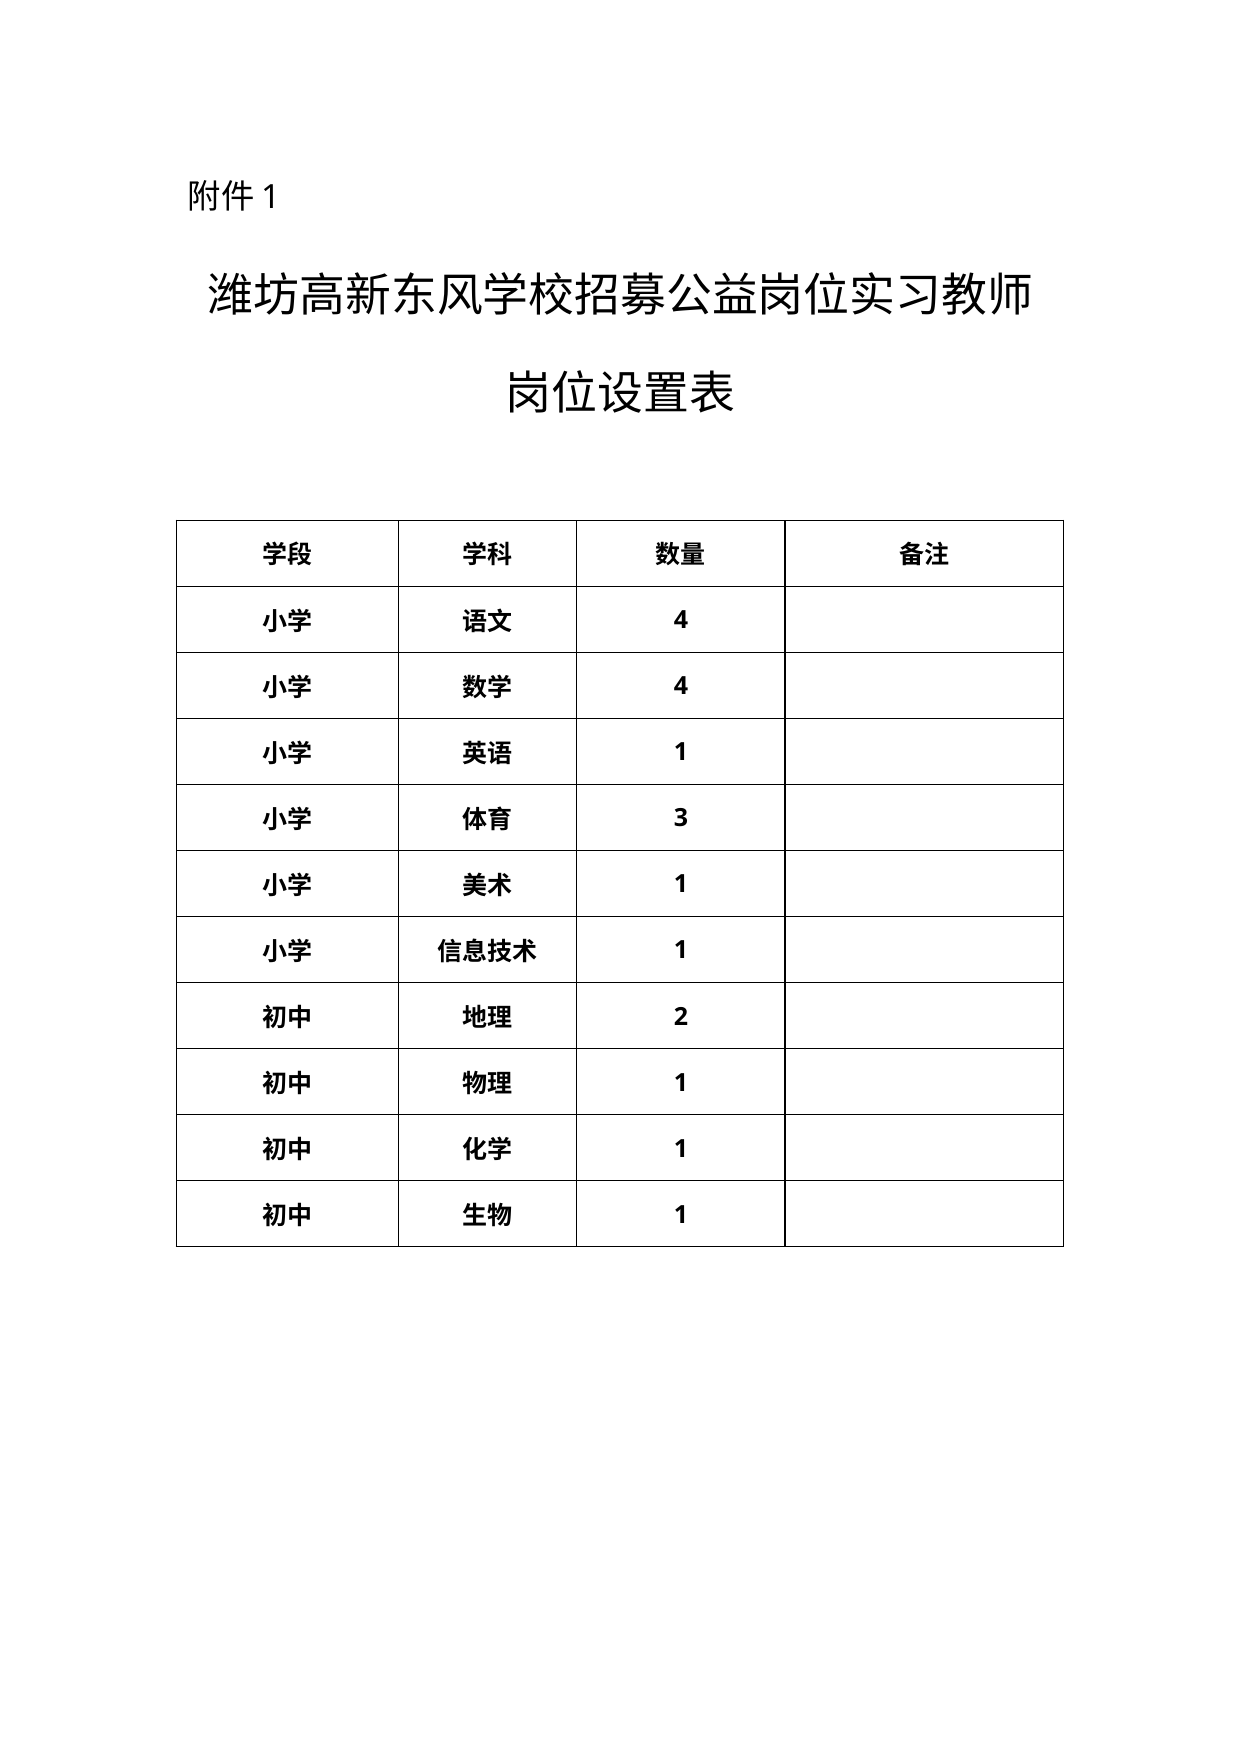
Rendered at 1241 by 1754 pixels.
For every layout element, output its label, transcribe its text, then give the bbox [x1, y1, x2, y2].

table_cell 小学 [177, 785, 398, 850]
table_cell 初中 [177, 1181, 398, 1246]
table_cell 1 [577, 917, 784, 982]
table_header 备注 [786, 521, 1063, 586]
table_cell [786, 719, 1063, 784]
table_cell [786, 1049, 1063, 1114]
table_cell 1 [577, 719, 784, 784]
table_cell 小学 [177, 587, 398, 652]
table_header 学段 [177, 521, 398, 586]
table_cell 体育 [399, 785, 576, 850]
table_cell 1 [577, 851, 784, 916]
table_cell 1 [577, 1181, 784, 1246]
table_cell 数学 [399, 653, 576, 718]
table_cell 物理 [399, 1049, 576, 1114]
table_cell 小学 [177, 653, 398, 718]
table_cell 化学 [399, 1115, 576, 1180]
table_header 数量 [577, 521, 784, 586]
table_cell 初中 [177, 1115, 398, 1180]
table_header 学科 [399, 521, 576, 586]
table_cell 4 [577, 587, 784, 652]
table_cell 小学 [177, 917, 398, 982]
table_cell [786, 1115, 1063, 1180]
table_cell 1 [577, 1115, 784, 1180]
table_cell 美术 [399, 851, 576, 916]
table_cell 初中 [177, 1049, 398, 1114]
table_cell 信息技术 [399, 917, 576, 982]
table_cell 2 [577, 983, 784, 1048]
table_cell [786, 851, 1063, 916]
table_cell [786, 917, 1063, 982]
table_cell [786, 587, 1063, 652]
table_cell 3 [577, 785, 784, 850]
text 潍坊高新东风学校招募公益岗位实习教师岗位设置表 [187, 243, 1053, 438]
table_cell 生物 [399, 1181, 576, 1246]
table_cell 英语 [399, 719, 576, 784]
table_cell [786, 785, 1063, 850]
table_cell 地理 [399, 983, 576, 1048]
table_cell 小学 [177, 719, 398, 784]
table_cell [786, 1181, 1063, 1246]
text 附件1 [187, 162, 1053, 227]
table_cell [786, 653, 1063, 718]
table_cell 1 [577, 1049, 784, 1114]
table_cell 4 [577, 653, 784, 718]
table_cell [786, 983, 1063, 1048]
table_cell 初中 [177, 983, 398, 1048]
table_cell 语文 [399, 587, 576, 652]
table_cell 小学 [177, 851, 398, 916]
